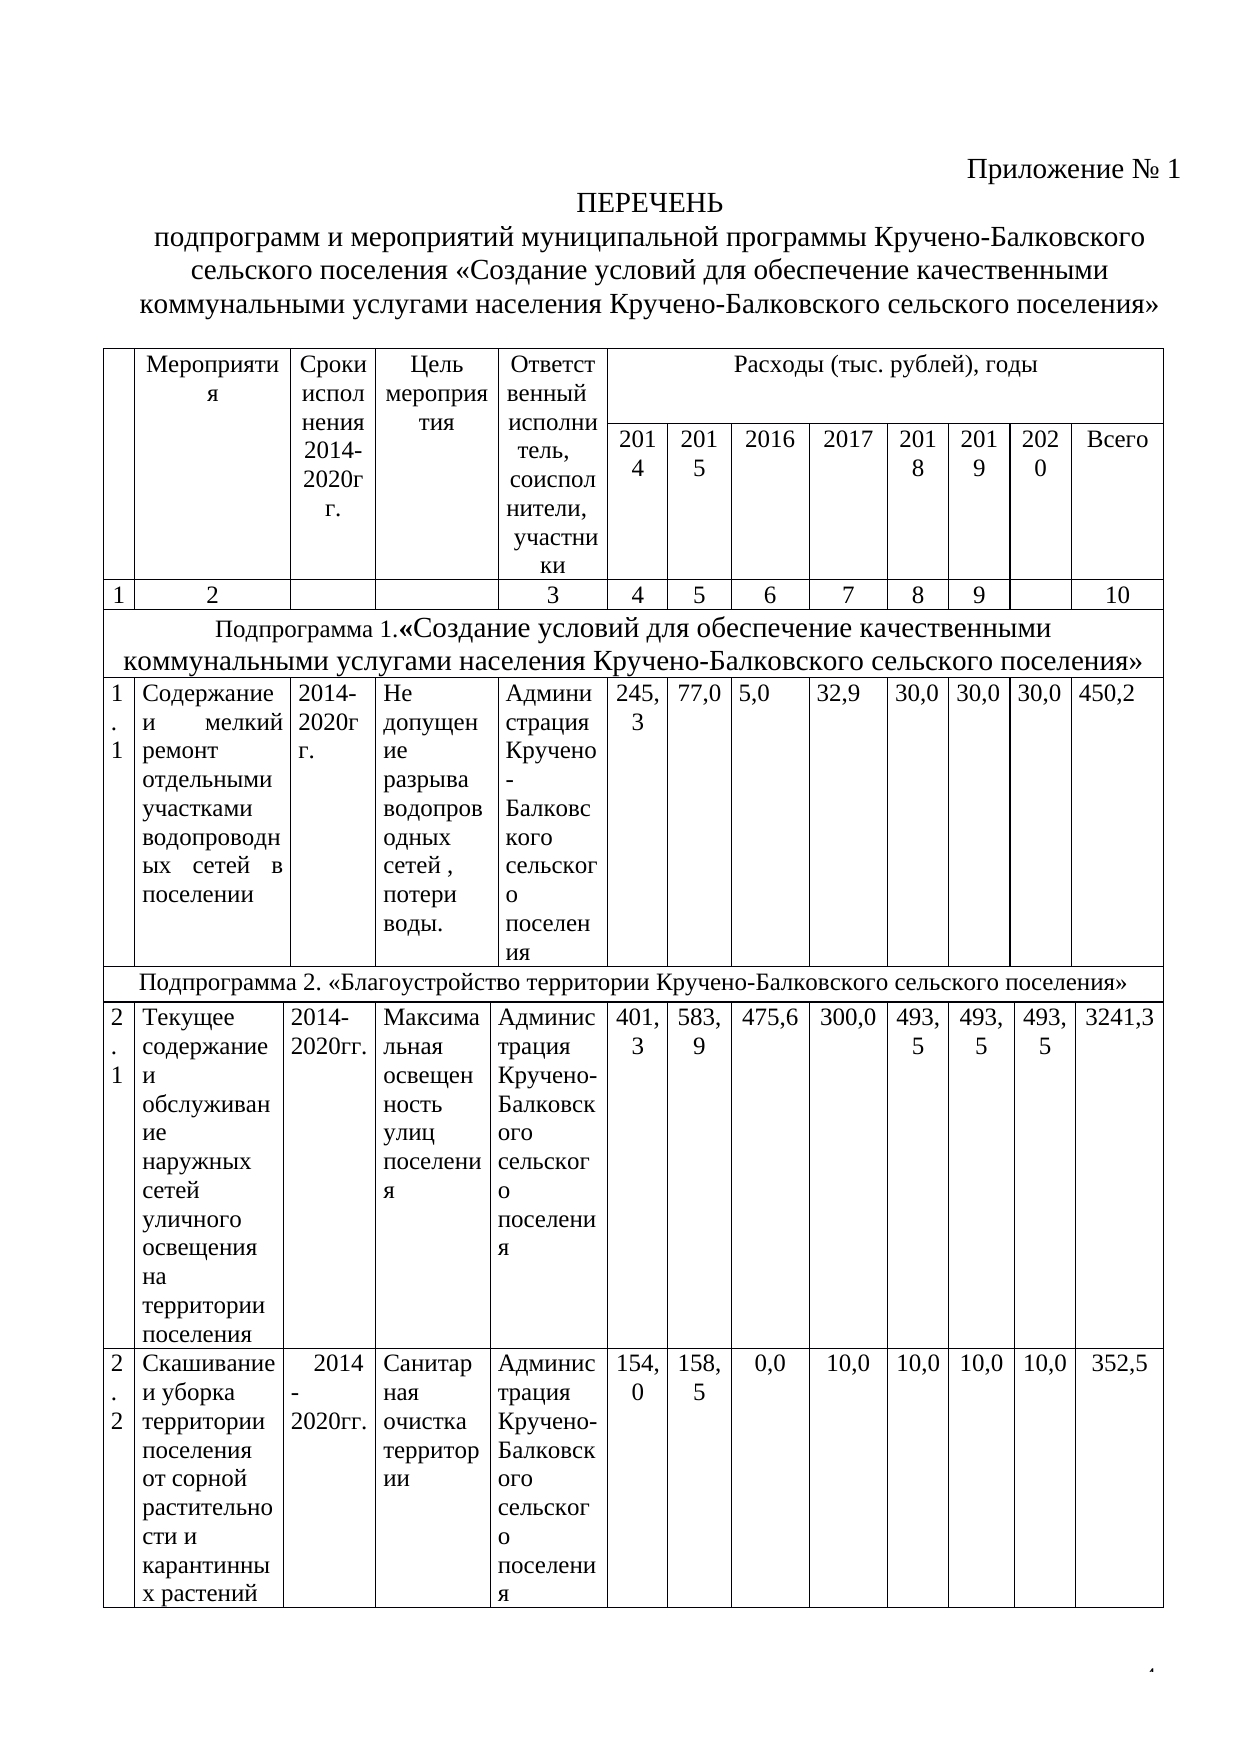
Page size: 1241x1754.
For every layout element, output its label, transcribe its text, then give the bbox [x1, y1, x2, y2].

table_cell 5 [668, 580, 731, 609]
table_cell 493,5 [1015, 1003, 1075, 1347]
table_header Ответственный исполнитель, соисполнители, участники [499, 349, 607, 579]
table_cell [291, 580, 375, 609]
table_header Цель мероприятия [376, 349, 498, 579]
table_cell 7 [810, 580, 887, 609]
table_cell 2019 [949, 424, 1009, 579]
table_cell 154,0 [608, 1349, 667, 1607]
table_cell 3241,3 [1076, 1003, 1163, 1347]
table_cell 30,0 [949, 678, 1009, 966]
table_cell 30,0 [1011, 678, 1071, 966]
table_cell 10 [1072, 580, 1163, 609]
table_cell 401,3 [608, 1003, 667, 1347]
table_cell 2017 [810, 424, 887, 579]
table_cell Максимальная освещенность улиц поселения [376, 1003, 490, 1347]
table_cell Администрация Кручено-Балковского сельского поселения [491, 1003, 607, 1347]
table_cell 2014-2020гг. [284, 1003, 375, 1347]
table_cell Скашивание и уборка территории поселения от сорной растительности и карантинных растений [135, 1349, 283, 1607]
table_cell [1011, 580, 1071, 609]
table_cell 450,2 [1072, 678, 1163, 966]
table_cell 493,5 [949, 1003, 1014, 1347]
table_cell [491, 1349, 607, 1607]
table_cell 9 [949, 580, 1009, 609]
table_header [104, 349, 134, 579]
table_cell 2020 [1011, 424, 1071, 579]
table_cell Подпрограмма 2. «Благоустройство территории Кручено-Балковского сельского поселения» [104, 967, 1163, 1001]
table_cell 6 [732, 580, 809, 609]
table_cell 30,0 [888, 678, 948, 966]
table_cell 352,5 [1076, 1349, 1163, 1607]
table_cell 493,5 [888, 1003, 948, 1347]
table_cell 1 [104, 580, 134, 609]
table_cell 583,9 [668, 1003, 731, 1347]
table_cell 10,0 [949, 1349, 1014, 1607]
table_cell Текущее содержание и обслуживание наружных сетей уличного освещения на территории поселения [135, 1003, 283, 1347]
table_cell 2014-2020гг. [284, 1349, 375, 1607]
text Приложение № 1 [118, 152, 1181, 185]
table_cell 300,0 [810, 1003, 887, 1347]
table_cell 2018 [888, 424, 948, 579]
table_cell Администрация Кручено-Балковского сельского поселения [499, 678, 607, 966]
text подпрограмм и мероприятий муниципальной программы Кручено-Балковского сельского поселения «Создание условий для обеспечение качественными коммунальными услугами населения Кручено-Балковского сельского поселения» [118, 219, 1181, 319]
table_cell 0,0 [732, 1349, 809, 1607]
table_cell 8 [888, 580, 948, 609]
table_cell Всего [1072, 424, 1163, 579]
table_cell 3 [499, 580, 607, 609]
table_cell 10,0 [888, 1349, 948, 1607]
table_cell 245,3 [608, 678, 667, 966]
table_cell 2016 [732, 424, 809, 579]
table_cell Подпрограмма 1.«Создание условий для обеспечение качественными коммунальными услугами населения Кручено-Балковского сельского поселения» [104, 610, 1163, 677]
table_cell [376, 580, 498, 609]
table_cell Санитарная очистка территории [376, 1349, 490, 1607]
table_cell 10,0 [1015, 1349, 1075, 1607]
table_cell 10,0 [810, 1349, 887, 1607]
table_cell 2.2 [104, 1349, 134, 1607]
table_cell 158,5 [668, 1349, 731, 1607]
text Перечень [118, 185, 1181, 219]
table_cell 4 [608, 580, 667, 609]
table_cell 475,6 [732, 1003, 809, 1347]
table_header Мероприятия [135, 349, 290, 579]
table_cell 2014 [608, 424, 667, 579]
table_cell Содержание и мелкий ремонт отдельными участками водопроводных сетей в поселении [135, 678, 290, 966]
table_cell 2.1 [104, 1003, 134, 1347]
table_cell 2014-2020гг. [291, 678, 375, 966]
table_cell 1.1 [104, 678, 134, 966]
table_header Сроки исполнения 2014-2020гг. [291, 349, 375, 579]
table_cell 2015 [668, 424, 731, 579]
table_cell 77,0 [668, 678, 731, 966]
table_cell Не допущение разрыва водопроводных сетей , потери воды. [376, 678, 498, 966]
table_header Расходы (тыс. рублей), годы [608, 349, 1163, 423]
table_cell 32,9 [810, 678, 887, 966]
table_cell 2 [135, 580, 290, 609]
table_cell 5,0 [732, 678, 809, 966]
